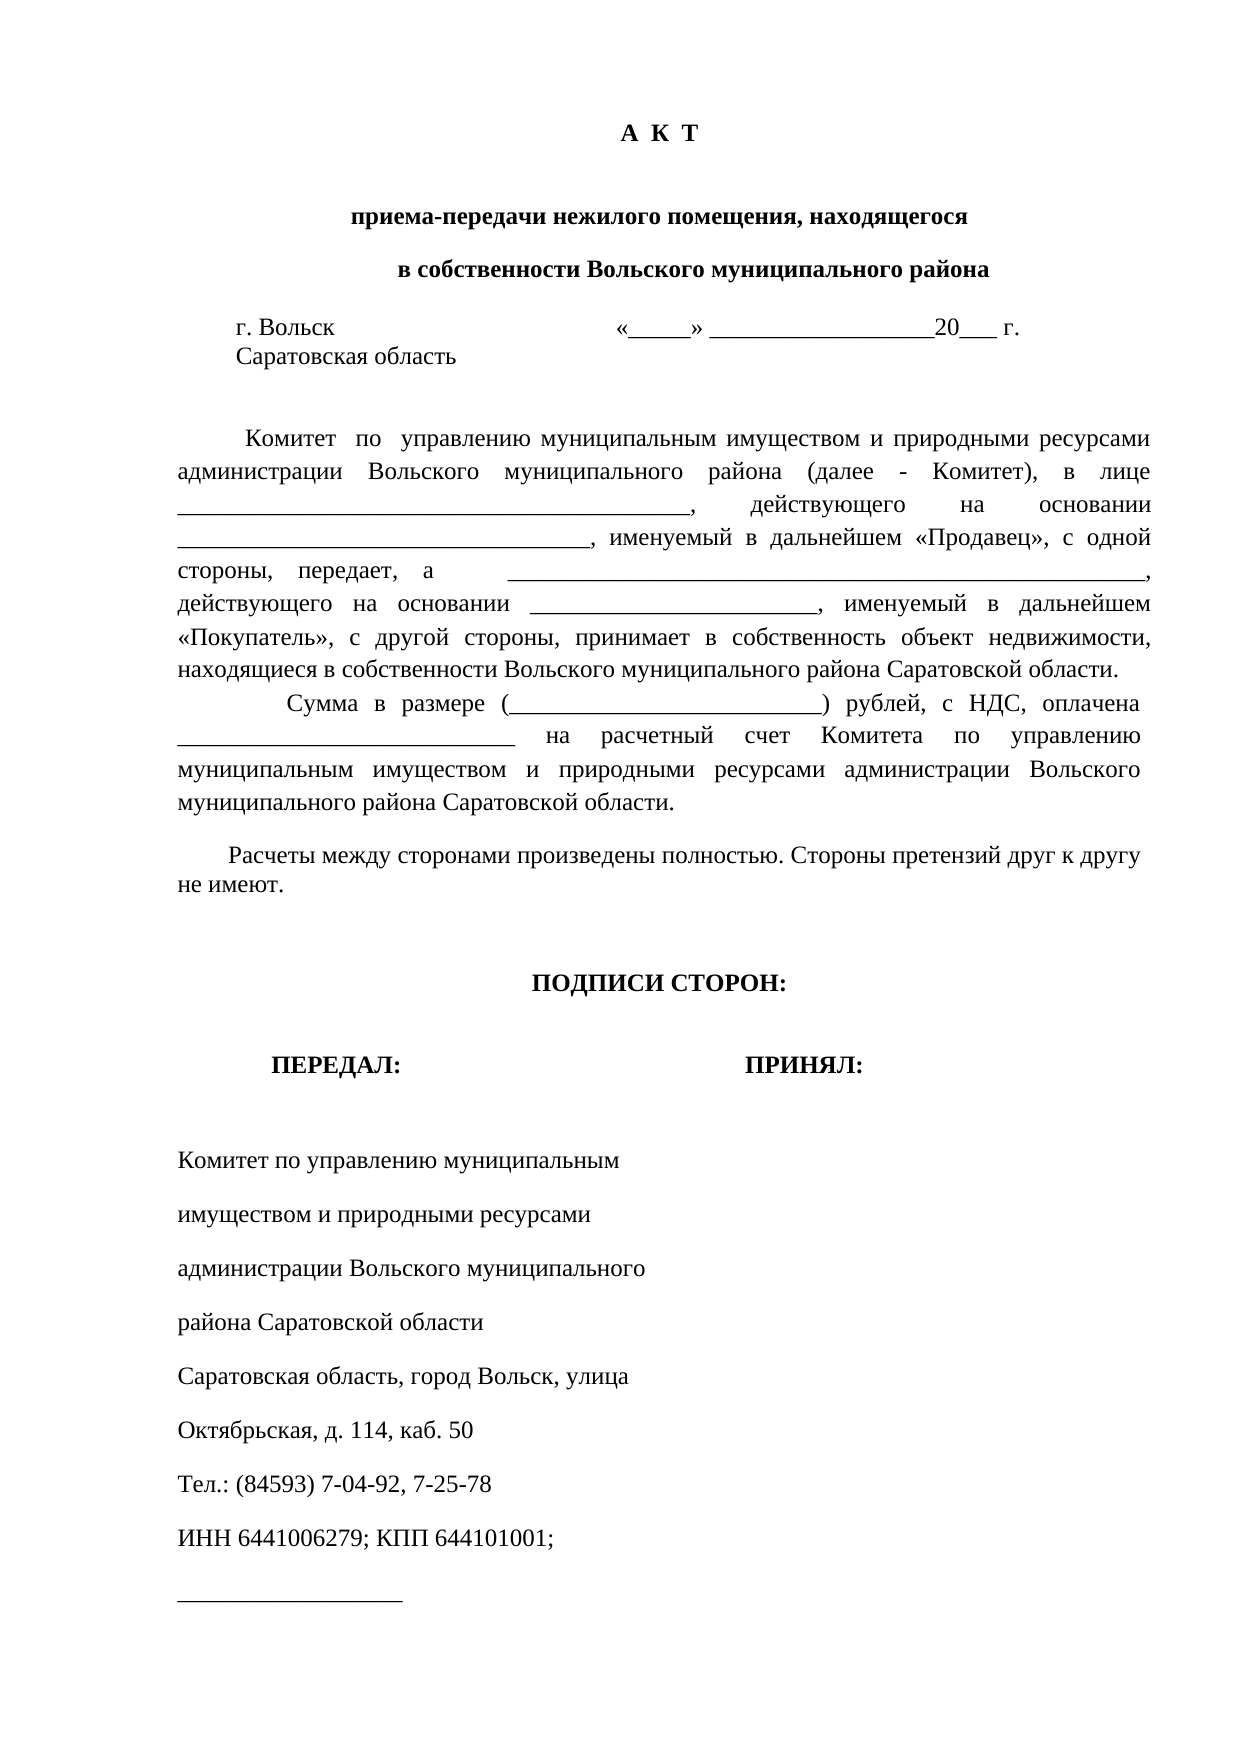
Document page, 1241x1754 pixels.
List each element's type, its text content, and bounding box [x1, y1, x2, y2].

text Тел.: (84593) 7-04-92, 7-25-78 [177, 1469, 1152, 1497]
text ИНН 6441006279; КПП 644101001; [177, 1523, 1152, 1551]
text района Саратовской области [177, 1307, 1152, 1336]
text Саратовская область, город Вольск, улица [177, 1361, 1152, 1390]
text ПЕРЕДАЛ: ПРИНЯЛ: [177, 1051, 1141, 1079]
subtitle А К Т [177, 118, 1141, 147]
text ПОДПИСИ СТОРОН: [177, 968, 1141, 997]
text имуществом и природными ресурсами [177, 1199, 1152, 1228]
text приема-передачи нежилого помещения, находящегося [177, 201, 1141, 229]
text Расчеты между сторонами произведены полностью. Стороны претензий друг к другу не имеют. [177, 841, 1141, 898]
text Сумма в размере (_________________________) рублей, с НДС, оплачена ___________________________ на расчетный счет Комитета по управлению муниципальным имуществом и природными ресурсами администрации Вольского муниципального района Саратовской области. [177, 688, 1141, 815]
text Октябрьская, д. 114, каб. 50 [177, 1415, 1152, 1444]
text Комитет по управлению муниципальным имуществом и природными ресурсами администрации Вольского муниципального района (далее - Комитет), в лице _________________________________________, действующего на основании _________________________________, именуемый в дальнейшем «Продавец», с одной стороны, передает, а ___________________________________________________, действующего на основании _______________________, именуемый в дальнейшем «Покупатель», с другой стороны, принимает в собственность объект недвижимости, находящиеся в собственности Вольского муниципального района Саратовской области. [177, 423, 1152, 683]
text администрации Вольского муниципального [177, 1253, 1152, 1282]
text Комитет по управлению муниципальным [177, 1146, 1152, 1174]
text в собственности Вольского муниципального района [177, 254, 1152, 283]
text Саратовская область [177, 341, 1152, 369]
text г. Вольск «_____» __________________20___ г. [177, 312, 1152, 341]
text __________________ [177, 1576, 1152, 1605]
